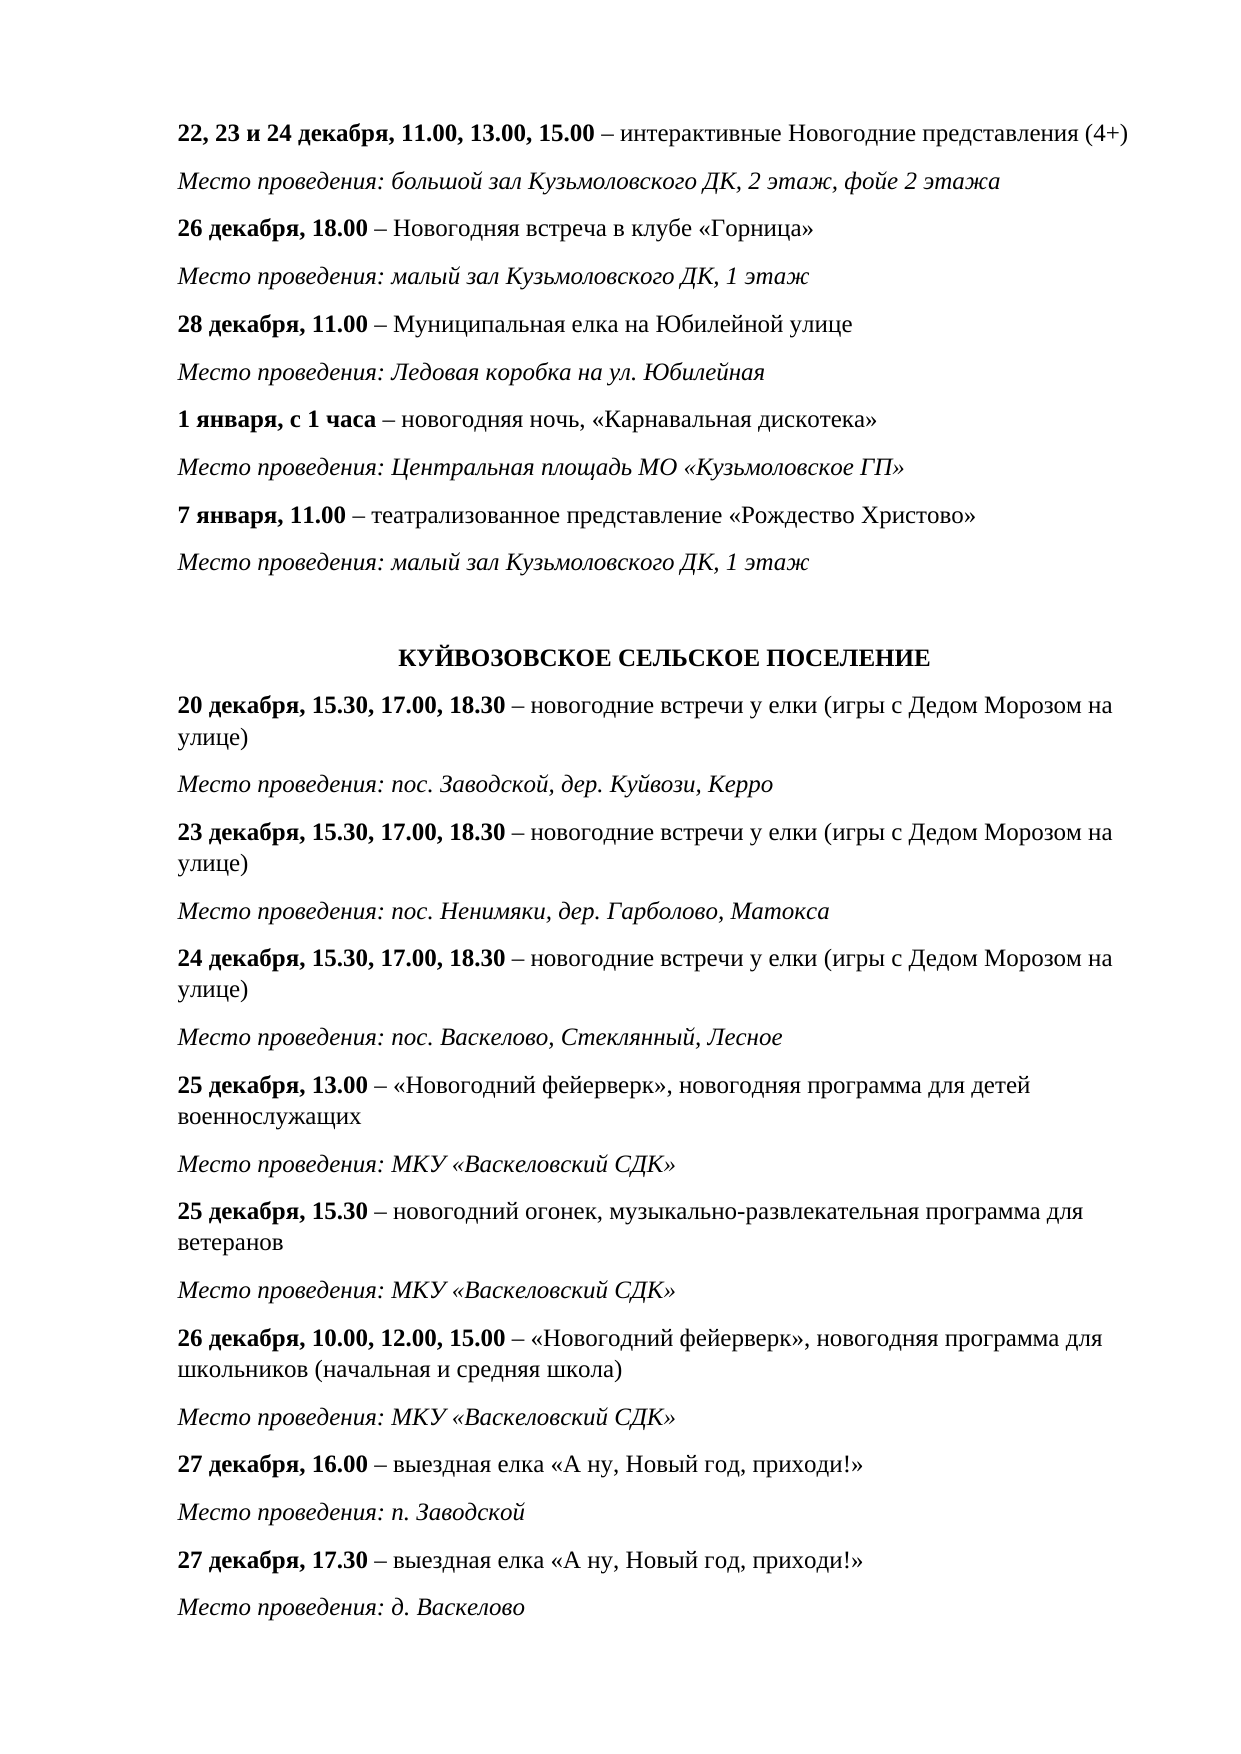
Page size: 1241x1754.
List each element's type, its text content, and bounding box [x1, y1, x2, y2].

text Место проведения: малый зал Кузьмоловского ДК, 1 этаж [177, 547, 1152, 576]
text 27 декабря, 17.30 – выездная елка «А ну, Новый год, приходи!» [177, 1545, 1152, 1573]
text 25 декабря, 15.30 – новогодний огонек, музыкально-развлекательная программа для ветеранов [177, 1196, 1152, 1256]
text 1 января, с 1 часа – новогодняя ночь, «Карнавальная дискотека» [177, 404, 1152, 433]
text Место проведения: п. Заводской [177, 1497, 1152, 1526]
text 26 декабря, 10.00, 12.00, 15.00 – «Новогодний фейерверк», новогодняя программа для школьников (начальная и средняя школа) [177, 1323, 1152, 1383]
text 24 декабря, 15.30, 17.00, 18.30 – новогодние встречи у елки (игры с Дедом Морозом на улице) [177, 943, 1152, 1003]
text 27 декабря, 16.00 – выездная елка «А ну, Новый год, приходи!» [177, 1449, 1152, 1478]
text Место проведения: пос. Васкелово, Стеклянный, Лесное [177, 1022, 1152, 1051]
text Место проведения: пос. Заводской, дер. Куйвози, Керро [177, 769, 1152, 798]
text Место проведения: малый зал Кузьмоловского ДК, 1 этаж [177, 261, 1152, 290]
text Место проведения: МКУ «Васкеловский СДК» [177, 1275, 1152, 1304]
text Место проведения: МКУ «Васкеловский СДК» [177, 1149, 1152, 1177]
text 25 декабря, 13.00 – «Новогодний фейерверк», новогодняя программа для детей военнослужащих [177, 1070, 1152, 1130]
text 26 декабря, 18.00 – Новогодняя встреча в клубе «Горница» [177, 213, 1152, 242]
text Место проведения: МКУ «Васкеловский СДК» [177, 1402, 1152, 1430]
text Место проведения: д. Васкелово [177, 1592, 1152, 1621]
text Место проведения: пос. Ненимяки, дер. Гарболово, Матокса [177, 896, 1152, 924]
text Место проведения: Центральная площадь МО «Кузьмоловское ГП» [177, 452, 1152, 481]
text КУЙВОЗОВСКОЕ СЕЛЬСКОЕ ПОСЕЛЕНИЕ [177, 643, 1152, 672]
text Место проведения: Ледовая коробка на ул. Юбилейная [177, 357, 1152, 385]
text Место проведения: большой зал Кузьмоловского ДК, 2 этаж, фойе 2 этажа [177, 166, 1152, 194]
text 28 декабря, 11.00 – Муниципальная елка на Юбилейной улице [177, 309, 1152, 338]
text 7 января, 11.00 – театрализованное представление «Рождество Христово» [177, 500, 1152, 528]
text 23 декабря, 15.30, 17.00, 18.30 – новогодние встречи у елки (игры с Дедом Морозом на улице) [177, 817, 1152, 877]
text 22, 23 и 24 декабря, 11.00, 13.00, 15.00 – интерактивные Новогодние представления (4+) [177, 118, 1152, 147]
text 20 декабря, 15.30, 17.00, 18.30 – новогодние встречи у елки (игры с Дедом Морозом на улице) [177, 691, 1152, 750]
